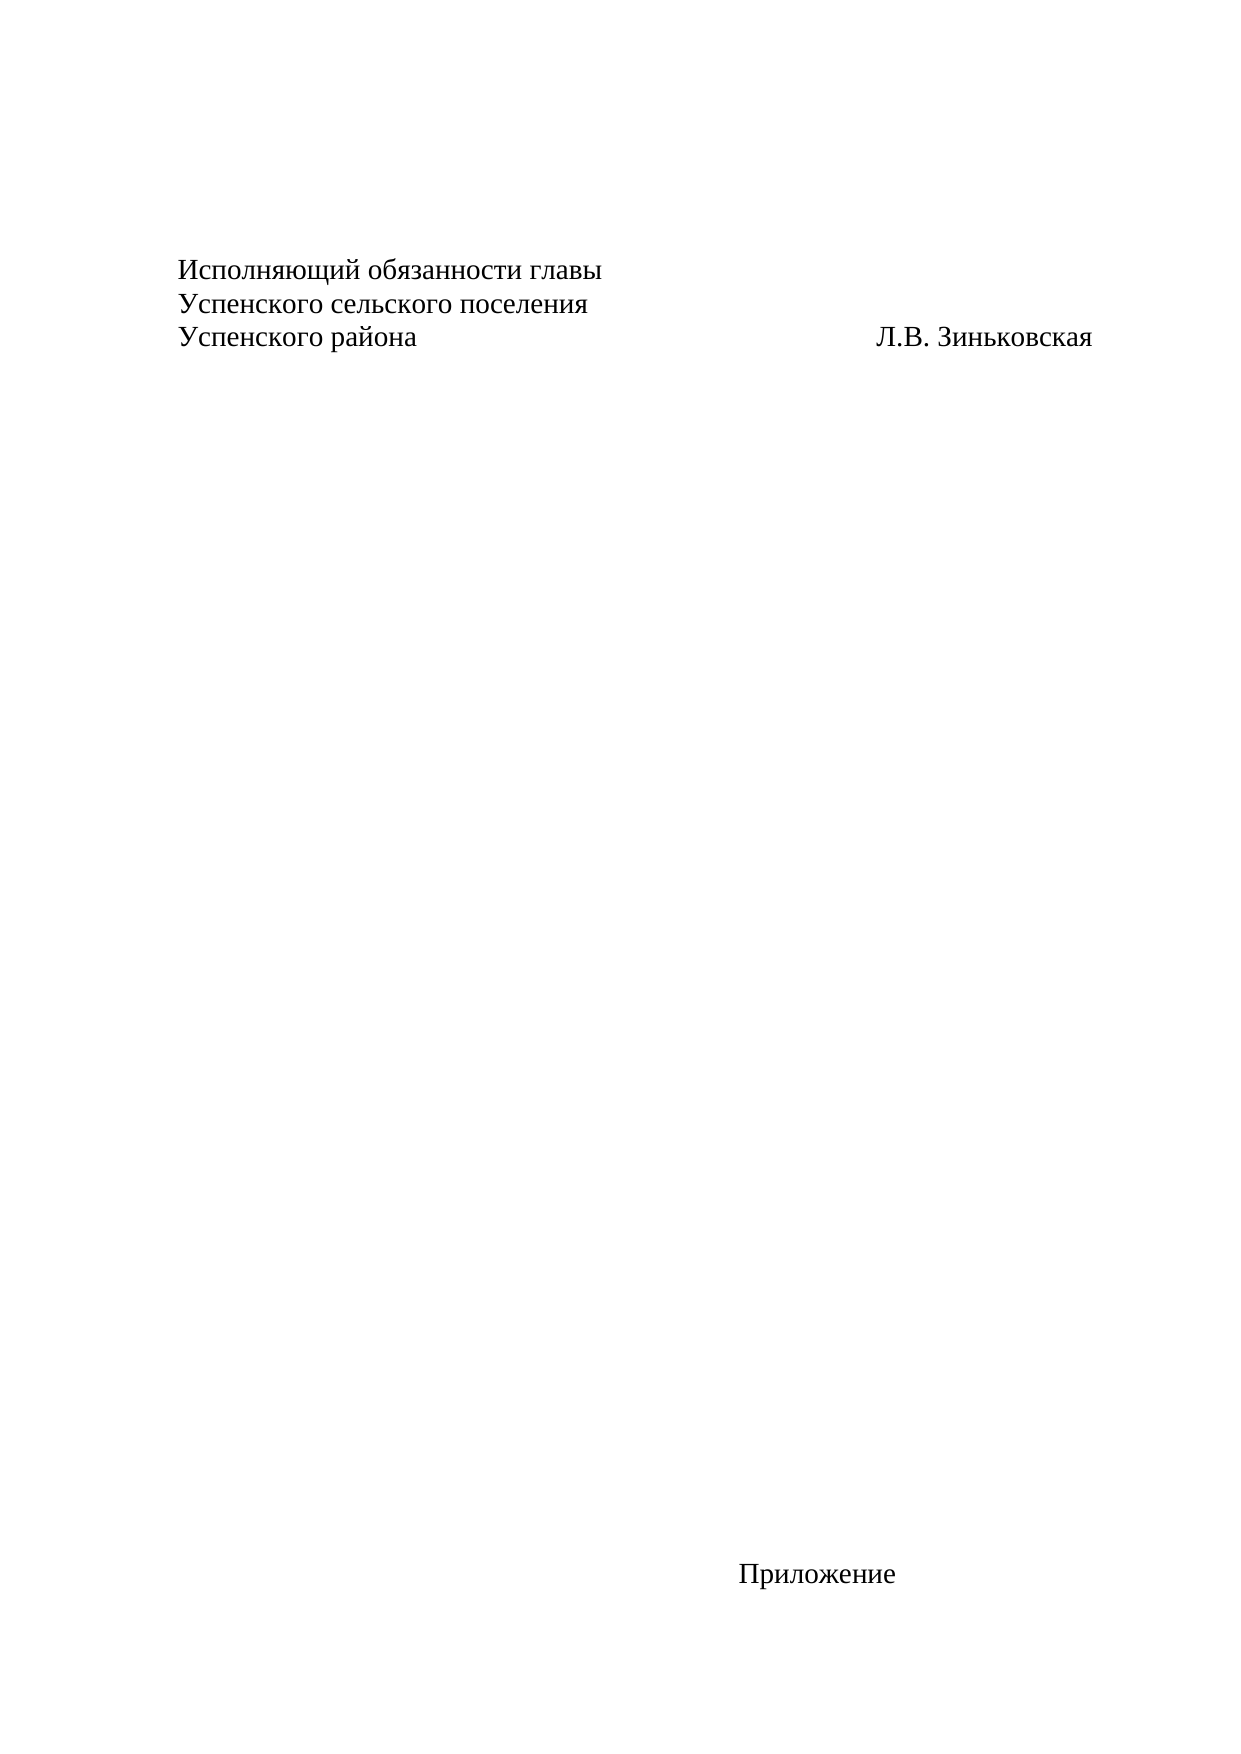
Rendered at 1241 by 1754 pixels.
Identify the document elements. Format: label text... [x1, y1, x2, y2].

text Успенского сельского поселения [177, 286, 1152, 319]
text Приложение [177, 1556, 1152, 1590]
text Исполняющий обязанности главы [177, 252, 1152, 286]
text Успенского района Л.В. Зиньковская [177, 319, 1152, 353]
